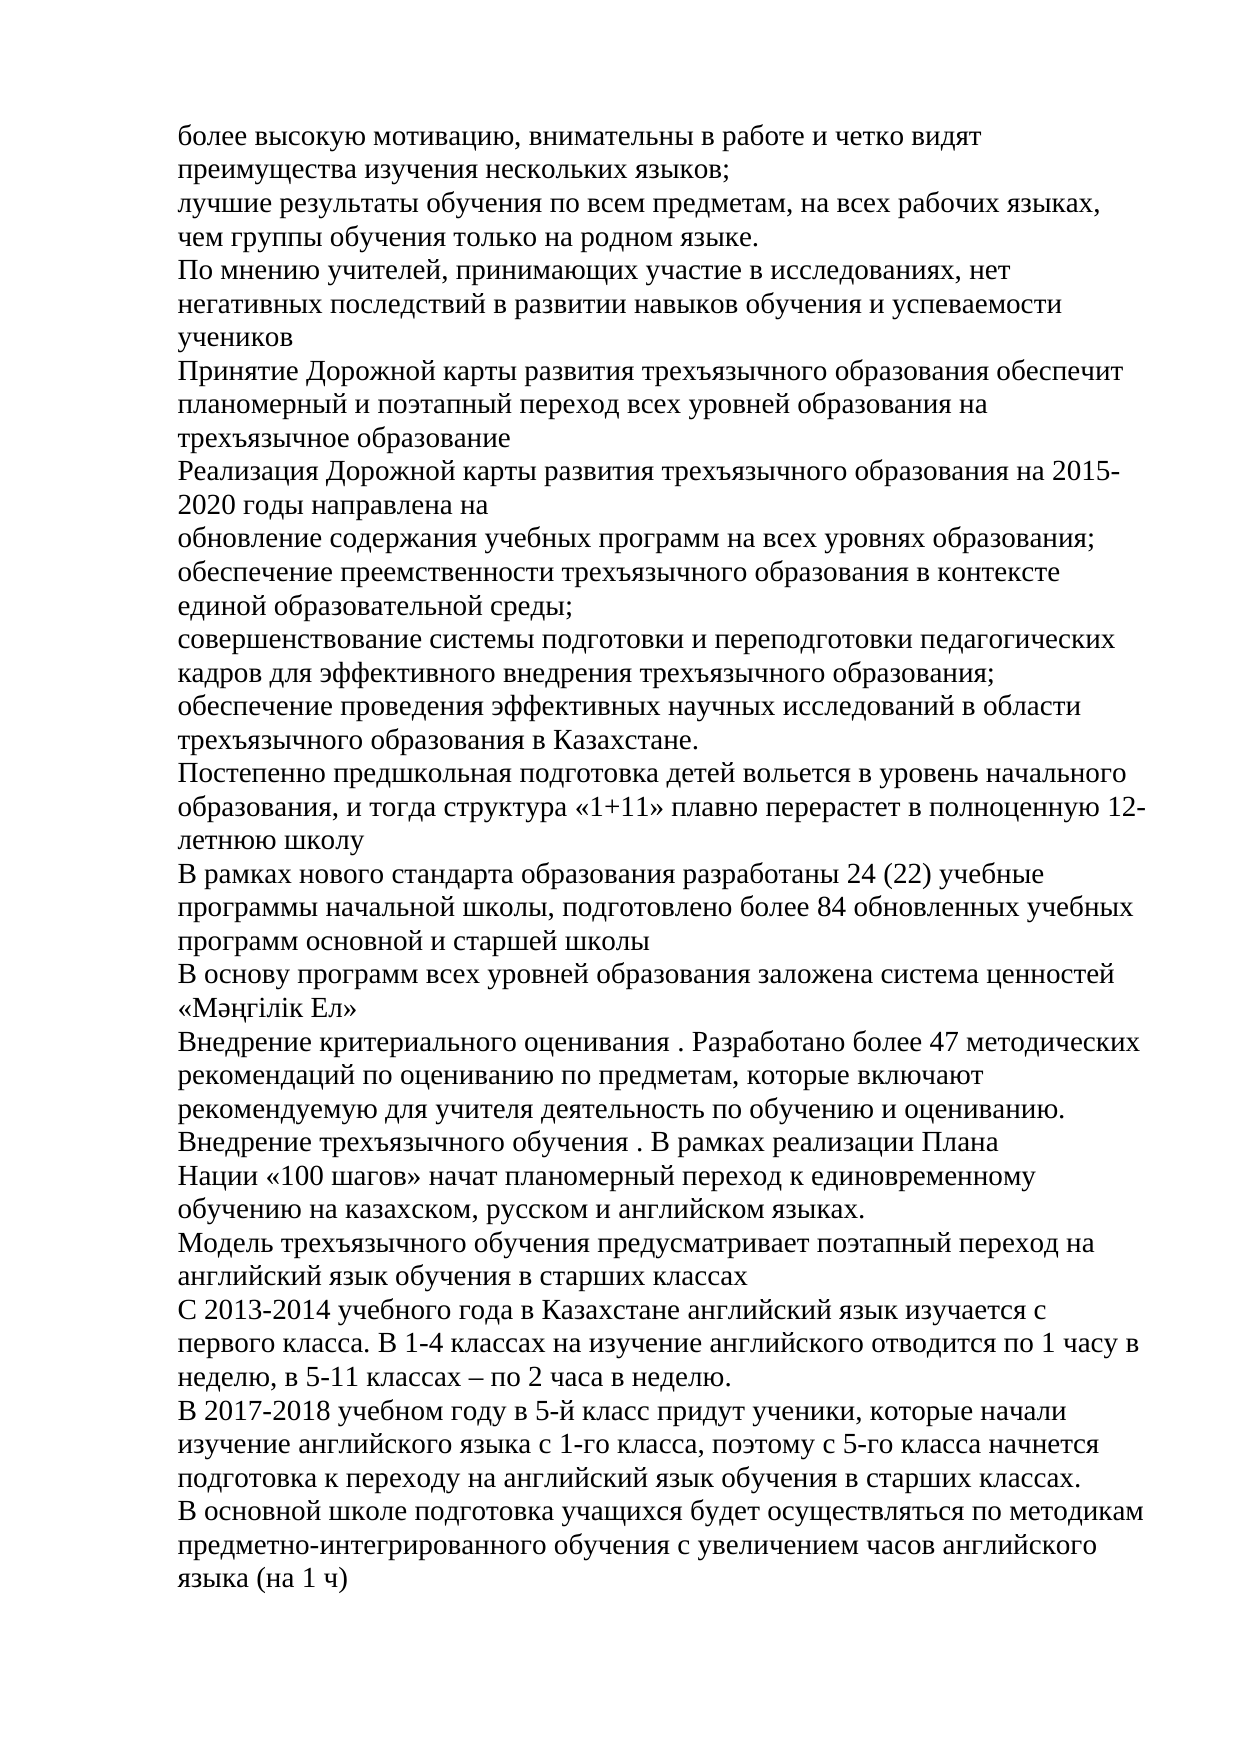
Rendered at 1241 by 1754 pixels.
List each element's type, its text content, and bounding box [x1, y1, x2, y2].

text обновление содержания учебных программ на всех уровнях образования; [177, 521, 1152, 554]
text обеспечение преемственности трехъязычного образования в контексте единой образовательной среды; [177, 554, 1152, 621]
text Внедрение трехъязычного обучения . В рамках реализации Плана Нации «100 шагов» начат планомерный переход к единовременному обучению на казахском, русском и английском языках. [177, 1124, 1152, 1225]
text По мнению учителей, принимающих участие в исследованиях, нет негативных последствий в развитии навыков обучения и успеваемости учеников [177, 252, 1152, 353]
text лучшие результаты обучения по всем предметам, на всех рабочих языках, чем группы обучения только на родном языке. [177, 185, 1152, 252]
text Модель трехъязычного обучения предусматривает поэтапный переход на английский язык обучения в старших классах [177, 1225, 1152, 1292]
text более высокую мотивацию, внимательны в работе и четко видят преимущества изучения нескольких языков; [177, 118, 1152, 185]
text обеспечение проведения эффективных научных исследований в области трехъязычного образования в Казахстане. [177, 688, 1152, 755]
text Реализация Дорожной карты развития трехъязычного образования на 2015-2020 годы направлена на [177, 453, 1152, 521]
text В 2017-2018 учебном году в 5-й класс придут ученики, которые начали изучение английского языка с 1-го класса, поэтому с 5-го класса начнется подготовка к переходу на английский язык обучения в старших классах. [177, 1393, 1152, 1493]
text Постепенно предшкольная подготовка детей вольется в уровень начального образования, и тогда структура «1+11» плавно перерастет в полноценную 12-летнюю школу [177, 755, 1152, 856]
text С 2013-2014 учебного года в Казахстане английский язык изучается с первого класса. В 1-4 классах на изучение английского отводится по 1 часу в неделю, в 5-11 классах – по 2 часа в неделю. [177, 1292, 1152, 1393]
text В основу программ всех уровней образования заложена система ценностей «Мәңгілік Ел» [177, 957, 1152, 1024]
text В рамках нового стандарта образования разработаны 24 (22) учебные программы начальной школы, подготовлено более 84 обновленных учебных программ основной и старшей школы [177, 856, 1152, 957]
text совершенствование системы подготовки и переподготовки педагогических кадров для эффективного внедрения трехъязычного образования; [177, 621, 1152, 688]
text Внедрение критериального оценивания . Разработано более 47 методических рекомендаций по оцениванию по предметам, которые включают рекомендуемую для учителя деятельность по обучению и оцениванию. [177, 1024, 1152, 1124]
text Принятие Дорожной карты развития трехъязычного образования обеспечит планомерный и поэтапный переход всех уровней образования на трехъязычное образование [177, 353, 1152, 453]
text В основной школе подготовка учащихся будет осуществляться по методикам предметно-интегрированного обучения с увеличением часов английского языка (на 1 ч) [177, 1493, 1152, 1594]
